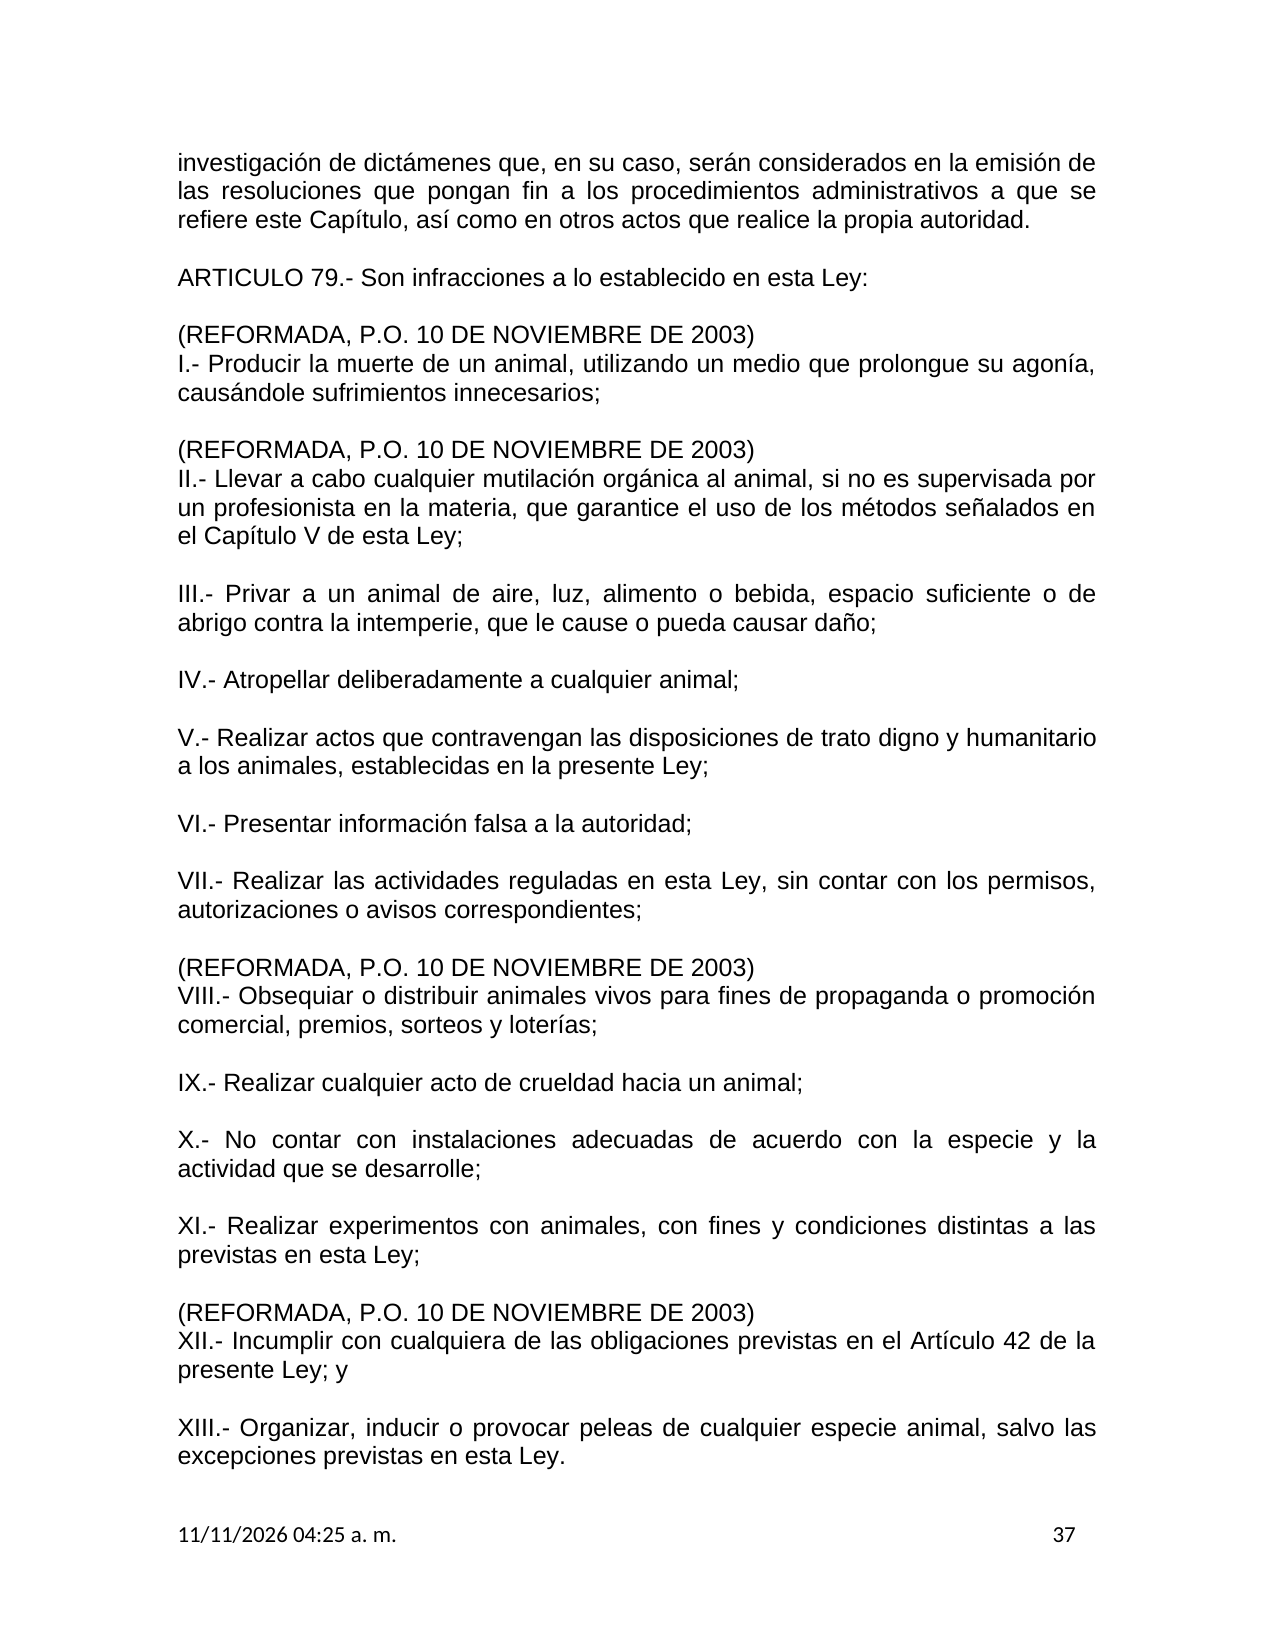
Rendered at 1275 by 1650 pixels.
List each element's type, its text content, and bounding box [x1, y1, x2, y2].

text IV.- Atropellar deliberadamente a cualquier animal; [177, 665, 1098, 694]
text XIII.- Organizar, inducir o provocar peleas de cualquier especie animal, salvo las excepciones previstas en esta Ley. [177, 1413, 1098, 1470]
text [177, 148, 1098, 234]
text ARTICULO 79.- Son infracciones a lo establecido en esta Ley: [177, 263, 1098, 291]
text IX.- Realizar cualquier acto de crueldad hacia un animal; [177, 1068, 1098, 1096]
text X.- No contar con instalaciones adecuadas de acuerdo con la especie y la actividad que se desarrolle; [177, 1125, 1098, 1183]
text (REFORMADA, P.O. 10 DE NOVIEMBRE DE 2003) [177, 1298, 1098, 1326]
text (REFORMADA, P.O. 10 DE NOVIEMBRE DE 2003) [177, 320, 1098, 349]
text XII.- Incumplir con cualquiera de las obligaciones previstas en el Artículo 42 de la presente Ley; y [177, 1326, 1098, 1384]
text VI.- Presentar información falsa a la autoridad; [177, 809, 1098, 838]
text VII.- Realizar las actividades reguladas en esta Ley, sin contar con los permisos, autorizaciones o avisos correspondientes; [177, 866, 1098, 924]
text III.- Privar a un animal de aire, luz, alimento o bebida, espacio suficiente o de abrigo contra la intemperie, que le cause o pueda causar daño; [177, 579, 1098, 636]
text XI.- Realizar experimentos con animales, con fines y condiciones distintas a las previstas en esta Ley; [177, 1211, 1098, 1269]
text V.- Realizar actos que contravengan las disposiciones de trato digno y humanitario a los animales, establecidas en la presente Ley; [177, 723, 1098, 780]
text (REFORMADA, P.O. 10 DE NOVIEMBRE DE 2003) [177, 953, 1098, 981]
text VIII.- Obsequiar o distribuir animales vivos para fines de propaganda o promoción comercial, premios, sorteos y loterías; [177, 981, 1098, 1039]
text II.- Llevar a cabo cualquier mutilación orgánica al animal, si no es supervisada por un profesionista en la materia, que garantice el uso de los métodos señalados en el Capítulo V de esta Ley; [177, 464, 1098, 550]
text I.- Producir la muerte de un animal, utilizando un medio que prolongue su agonía, causándole sufrimientos innecesarios; [177, 349, 1098, 406]
text (REFORMADA, P.O. 10 DE NOVIEMBRE DE 2003) [177, 435, 1098, 464]
